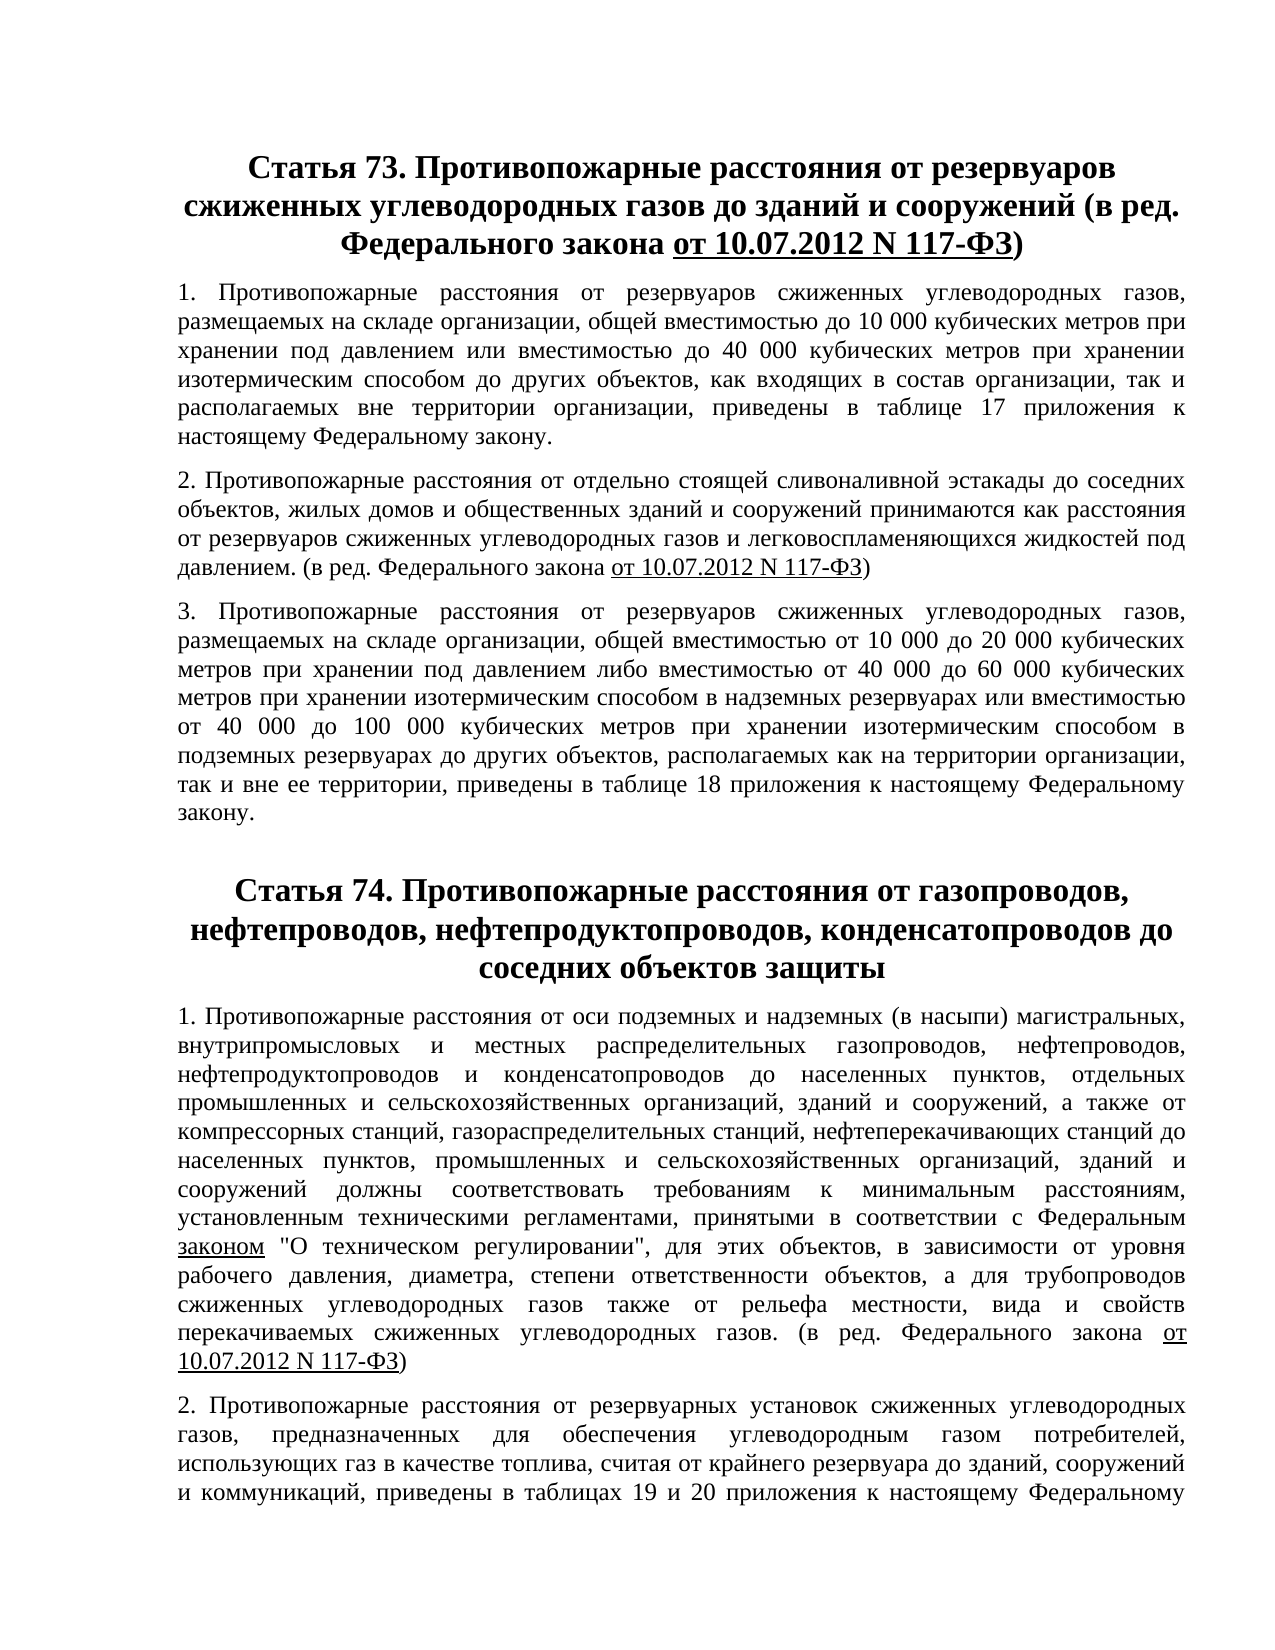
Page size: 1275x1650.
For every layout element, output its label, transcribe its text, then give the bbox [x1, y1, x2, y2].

text 3. Противопожарные расстояния от резервуаров сжиженных углеводородных газов, размещаемых на складе организации, общей вместимостью от 10 000 до 20 000 кубических метров при хранении под давлением либо вместимостью от 40 000 до 60 000 кубических метров при хранении изотермическим способом в надземных резервуарах или вместимостью от 40 000 до 100 000 кубических метров при хранении изотермическим способом в подземных резервуарах до других объектов, располагаемых как на территории организации, так и вне ее территории, приведены в таблице 18 приложения к настоящему Федеральному закону. [177, 596, 1186, 826]
text Статья 74. Противопожарные расстояния от газопроводов, нефтепроводов, нефтепродуктопроводов, конденсатопроводов до соседних объектов защиты [177, 871, 1186, 986]
text Статья 73. Противопожарные расстояния от резервуаров сжиженных углеводородных газов до зданий и сооружений (в ред. Федерального закона от 10.07.2012 N 117-ФЗ) [177, 147, 1186, 262]
text 2. Противопожарные расстояния от отдельно стоящей сливоналивной эстакады до соседних объектов, жилых домов и общественных зданий и сооружений принимаются как расстояния от резервуаров сжиженных углеводородных газов и легковоспламеняющихся жидкостей под давлением. (в ред. Федерального закона от 10.07.2012 N 117-ФЗ) [177, 466, 1186, 581]
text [177, 1391, 1186, 1506]
text 1. Противопожарные расстояния от оси подземных и надземных (в насыпи) магистральных, внутрипромысловых и местных распределительных газопроводов, нефтепроводов, нефтепродуктопроводов и конденсатопроводов до населенных пунктов, отдельных промышленных и сельскохозяйственных организаций, зданий и сооружений, а также от компрессорных станций, газораспределительных станций, нефтеперекачивающих станций до населенных пунктов, промышленных и сельскохозяйственных организаций, зданий и сооружений должны соответствовать требованиям к минимальным расстояниям, установленным техническими регламентами, принятыми в соответствии с Федеральным законом "О техническом регулировании", для этих объектов, в зависимости от уровня рабочего давления, диаметра, степени ответственности объектов, а для трубопроводов сжиженных углеводородных газов также от рельефа местности, вида и свойств перекачиваемых сжиженных углеводородных газов. (в ред. Федерального закона от 10.07.2012 N 117-ФЗ) [177, 1001, 1186, 1375]
text 1. Противопожарные расстояния от резервуаров сжиженных углеводородных газов, размещаемых на складе организации, общей вместимостью до 10 000 кубических метров при хранении под давлением или вместимостью до 40 000 кубических метров при хранении изотермическим способом до других объектов, как входящих в состав организации, так и располагаемых вне территории организации, приведены в таблице 17 приложения к настоящему Федеральному закону. [177, 277, 1186, 450]
